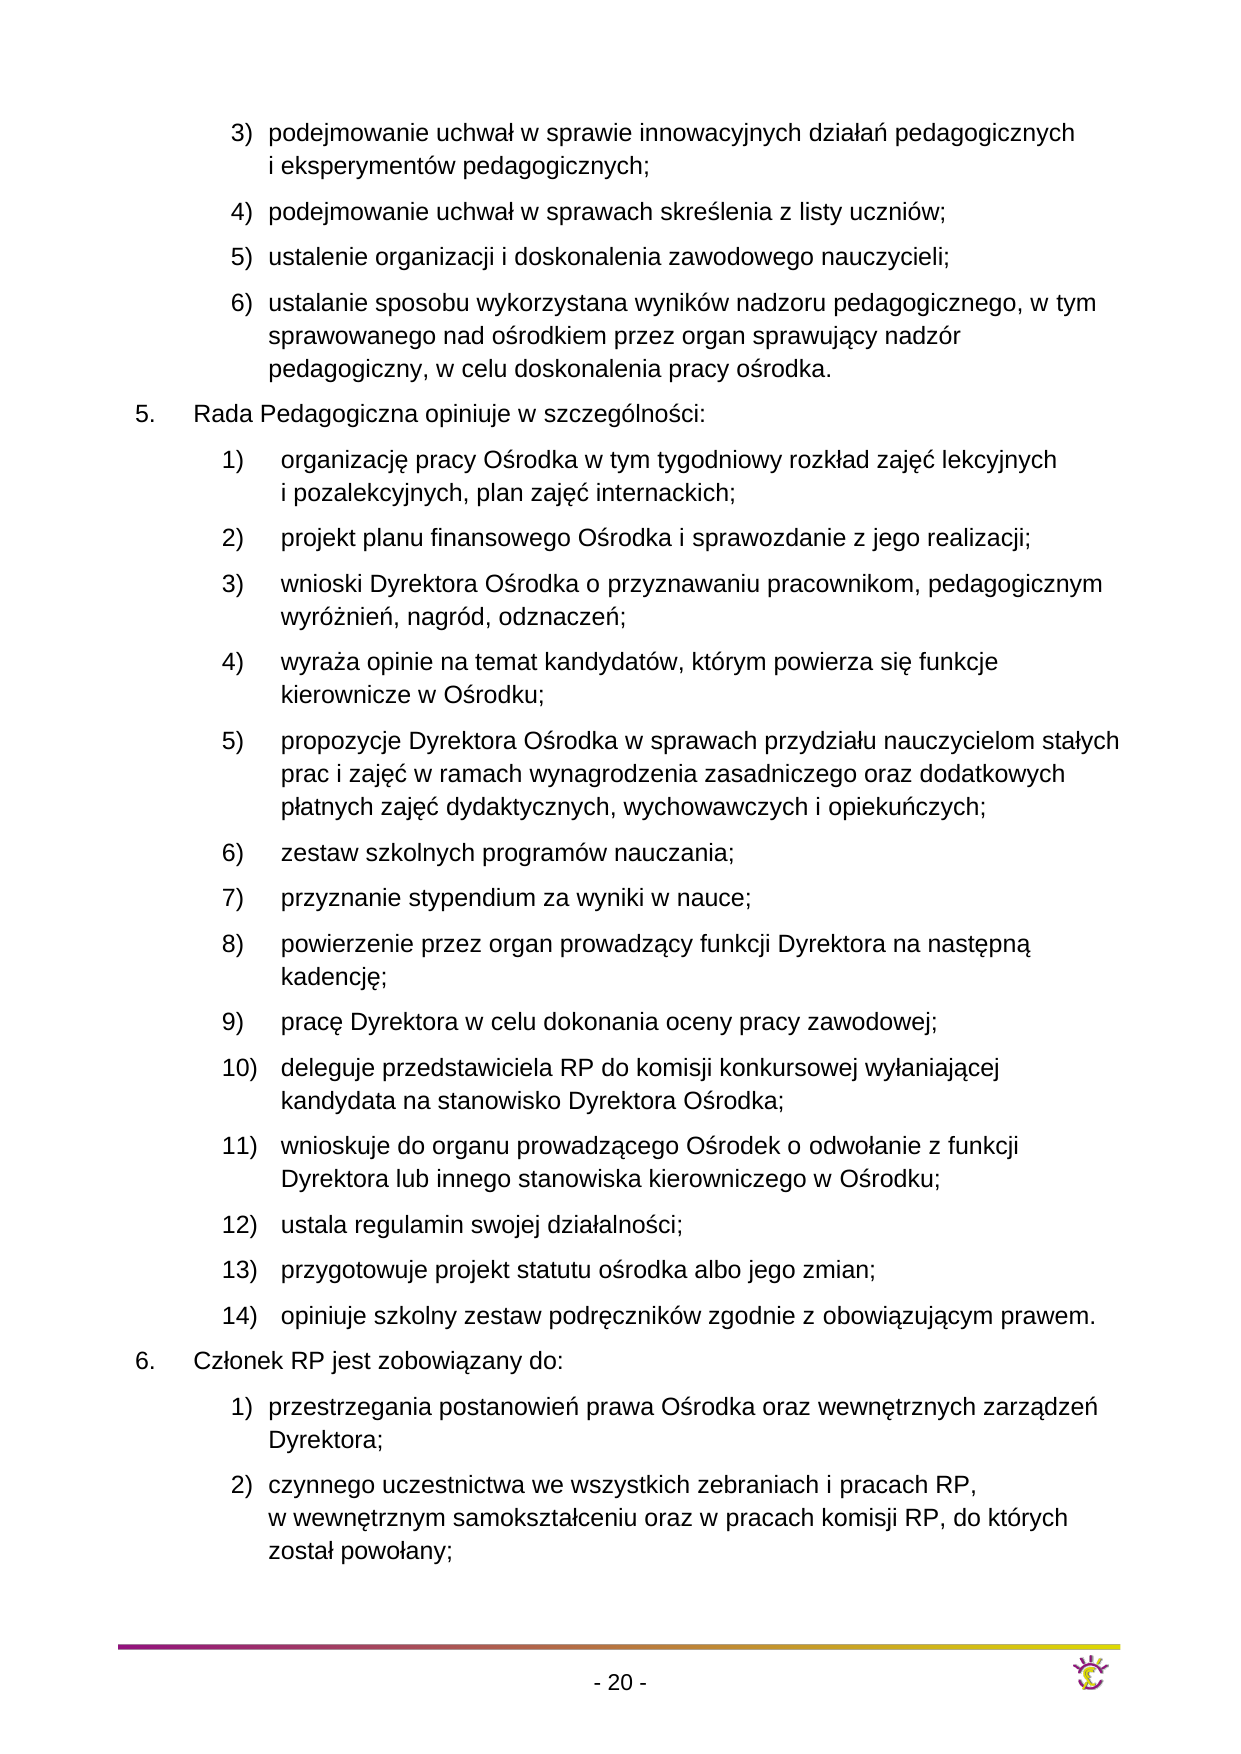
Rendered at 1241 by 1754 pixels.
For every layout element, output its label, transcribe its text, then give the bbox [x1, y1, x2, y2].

list czynnego uczestnictwa we wszystkich zebraniach i pracach RP, w wewnętrznym samokształceniu oraz w pracach komisji RP, do których został powołany; [231, 1470, 1122, 1565]
list propozycje Dyrektora Ośrodka w sprawach przydziału nauczycielom stałych prac i zajęć w ramach wynagrodzenia zasadniczego oraz dodatkowych płatnych zajęć dydaktycznych, wychowawczych i opiekuńczych; [222, 726, 1122, 821]
list powierzenie przez organ prowadzący funkcji Dyrektora na następną kadencję; [222, 928, 1122, 990]
list przyznanie stypendium za wyniki w nauce; [222, 883, 1122, 912]
list Rada Pedagogiczna opiniuje w szczególności: [156, 399, 1122, 428]
list organizację pracy Ośrodka w tym tygodniowy rozkład zajęć lekcyjnych i pozalekcyjnych, plan zajęć internackich; [222, 445, 1122, 507]
list podejmowanie uchwał w sprawie innowacyjnych działań pedagogicznych i eksperymentów pedagogicznych; [231, 118, 1122, 180]
list projekt planu finansowego Ośrodka i sprawozdanie z jego realizacji; [222, 523, 1122, 552]
list pracę Dyrektora w celu dokonania oceny pracy zawodowej; [222, 1007, 1122, 1036]
list przestrzegania postanowień prawa Ośrodka oraz wewnętrznych zarządzeń Dyrektora; [231, 1392, 1122, 1453]
list podejmowanie uchwał w sprawach skreślenia z listy uczniów; [231, 197, 1122, 225]
list ustalanie sposobu wykorzystana wyników nadzoru pedagogicznego, w tym sprawowanego nad ośrodkiem przez organ sprawujący nadzór pedagogiczny, w celu doskonalenia pracy ośrodka. [231, 288, 1122, 382]
list Członek RP jest zobowiązany do: [156, 1346, 1122, 1375]
list opiniuje szkolny zestaw podręczników zgodnie z obowiązującym prawem. [222, 1301, 1122, 1329]
list wyraża opinie na temat kandydatów, którym powierza się funkcje kierownicze w Ośrodku; [222, 647, 1122, 709]
list wnioskuje do organu prowadzącego Ośrodek o odwołanie z funkcji Dyrektora lub innego stanowiska kierowniczego w Ośrodku; [222, 1131, 1122, 1193]
list wnioski Dyrektora Ośrodka o przyznawaniu pracownikom, pedagogicznym wyróżnień, nagród, odznaczeń; [222, 569, 1122, 631]
list ustala regulamin swojej działalności; [222, 1210, 1122, 1238]
list przygotowuje projekt statutu ośrodka albo jego zmian; [222, 1255, 1122, 1284]
list deleguje przedstawiciela RP do komisji konkursowej wyłaniającej kandydata na stanowisko Dyrektora Ośrodka; [222, 1053, 1122, 1114]
picture [118, 1642, 1121, 1695]
list zestaw szkolnych programów nauczania; [222, 837, 1122, 866]
list ustalenie organizacji i doskonalenia zawodowego nauczycieli; [231, 242, 1122, 271]
